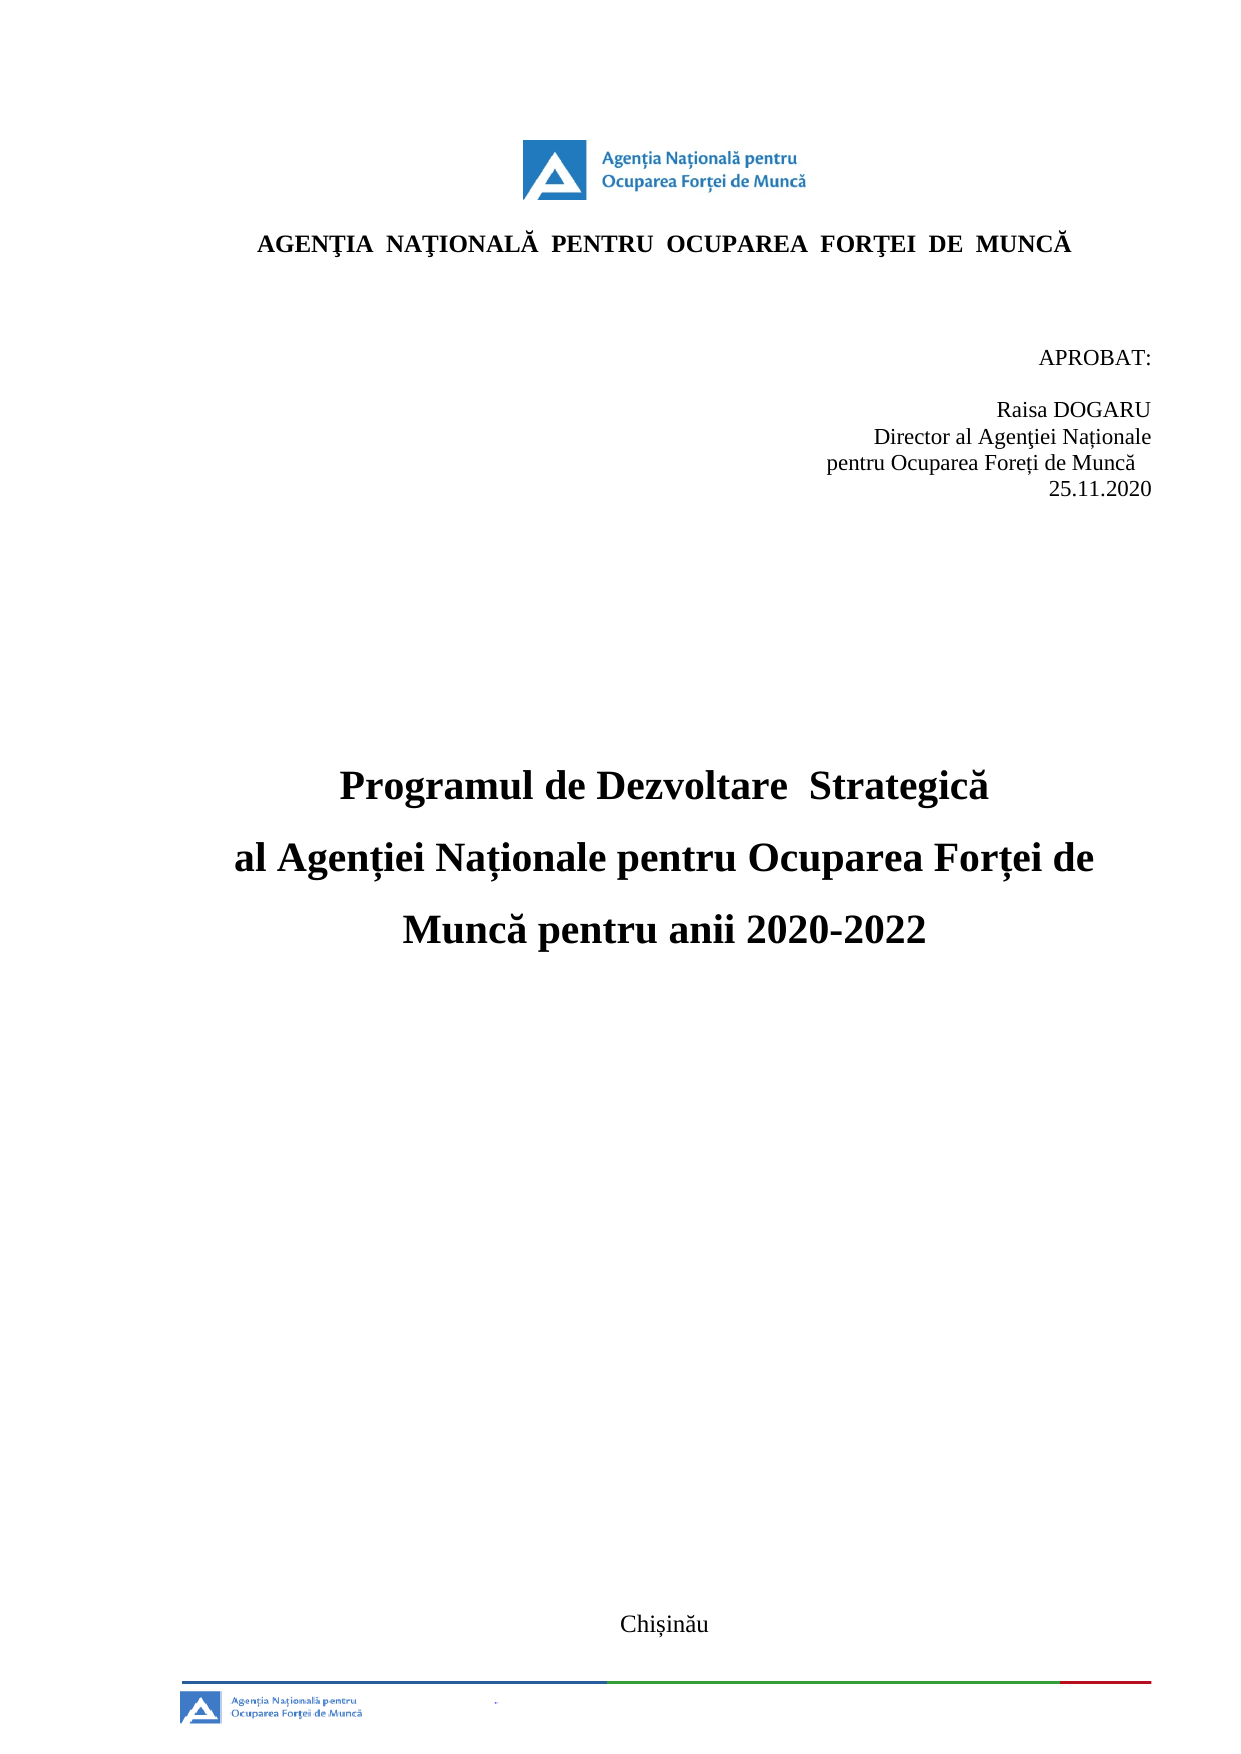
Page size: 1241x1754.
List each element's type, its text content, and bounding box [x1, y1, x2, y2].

text Chișinău [177, 1609, 1152, 1637]
text APROBAT: [177, 344, 1152, 370]
text 25.11.2020 [140, 476, 1152, 502]
text Raisa DOGARU Director al Agenţiei Naționale [140, 396, 1152, 449]
picture [523, 140, 806, 200]
text al Agenției Naționale pentru Ocuparea Forței de Muncă pentru anii 2020-2022 [177, 832, 1152, 952]
text pentru Ocuparea Foreți de Muncă [140, 449, 1152, 476]
picture [177, 1676, 1152, 1730]
text AGENŢIA NAŢIONALĂ PENTRU OCUPAREA FORŢEI DE MUNCĂ [177, 229, 1152, 257]
text Programul de Dezvoltare Strategică [177, 761, 1152, 808]
